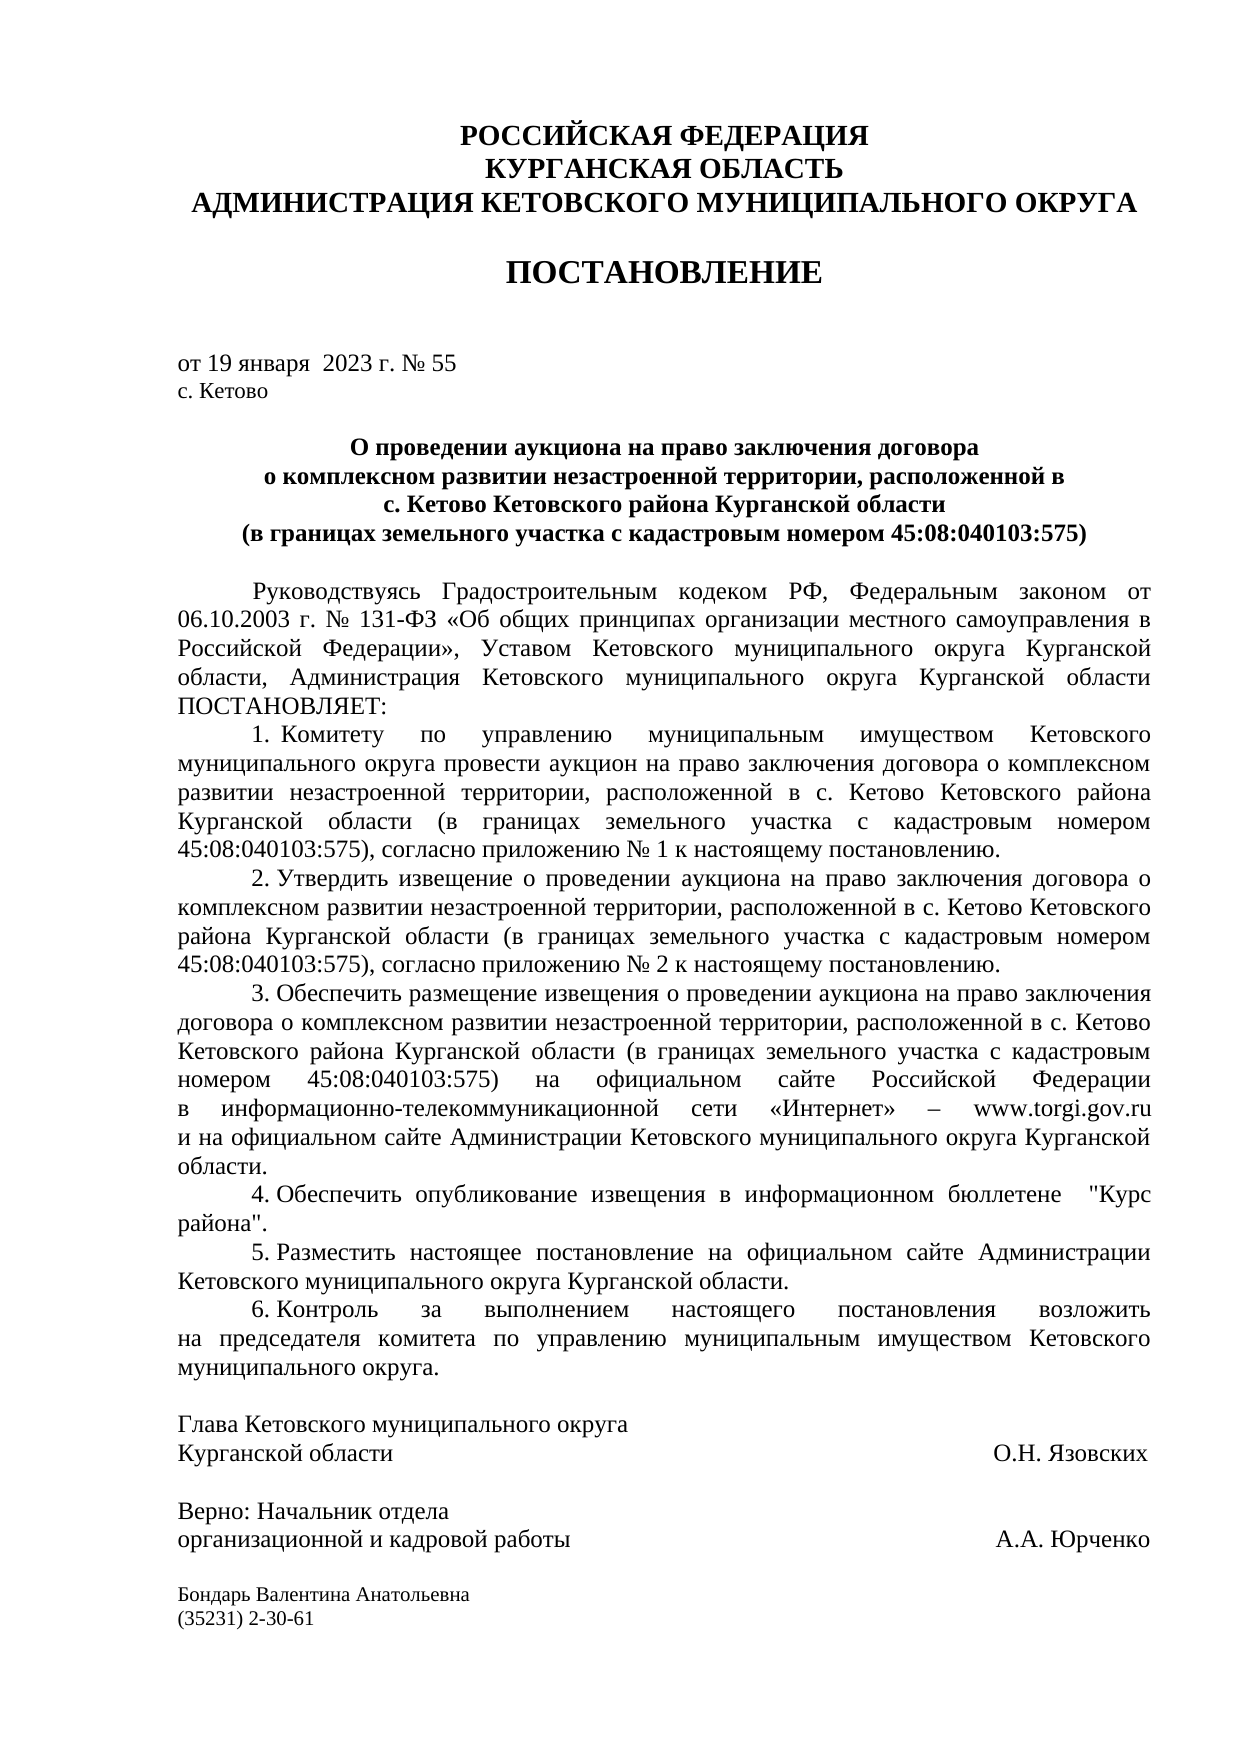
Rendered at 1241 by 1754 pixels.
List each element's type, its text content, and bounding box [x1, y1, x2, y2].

list Обеспечить опубликование извещения в информационном бюллетене "Курс района". [177, 1179, 1152, 1237]
text Курганская область [177, 152, 1152, 185]
subtitle от 19 января 2023 г. № 55 [177, 348, 1152, 377]
text (в границах земельного участка с кадастровым номером 45:08:040103:575) [177, 518, 1152, 547]
list Контроль за выполнением настоящего постановления возложить на председателя комитета по управлению муниципальным имуществом Кетовского муниципального округа. [177, 1294, 1152, 1381]
list Утвердить извещение о проведении аукциона на право заключения договора о комплексном развитии незастроенной территории, расположенной в с. Кетово Кетовского района Курганской области (в границах земельного участка с кадастровым номером 45:08:040103:575), согласно приложению № 2 к настоящему постановлению. [177, 863, 1152, 978]
list Разместить настоящее постановление на официальном сайте Администрации Кетовского муниципального округа Курганской области. [177, 1237, 1152, 1294]
subtitle О проведении аукциона на право заключения договора [177, 432, 1152, 461]
title РОССИЙСКАЯ ФЕДЕРАЦИЯ [177, 118, 1152, 152]
text Глава Кетовского муниципального округа [177, 1409, 1152, 1438]
text Администрация Кетовского муниципального округа [177, 185, 1152, 219]
text о комплексном развитии незастроенной территории, расположенной в [177, 461, 1152, 489]
list Обеспечить размещение извещения о проведении аукциона на право заключения договора о комплексном развитии незастроенной территории, расположенной в с. Кетово Кетовского района Курганской области (в границах земельного участка с кадастровым номером 45:08:040103:575) на официальном сайте Российской Федерации в информационно-телекоммуникационной сети «Интернет» – www.torgi.gov.ru и на официальном сайте Администрации Кетовского муниципального округа Курганской области. [177, 978, 1152, 1179]
text Верно: Начальник отдела [177, 1496, 1152, 1524]
text Бондарь Валентина Анатольевна [177, 1582, 1152, 1606]
text Курганской области О.Н. Язовских [177, 1438, 1152, 1467]
list Комитету по управлению муниципальным имуществом Кетовского муниципального округа провести аукцион на право заключения договора о комплексном развитии незастроенной территории, расположенной в с. Кетово Кетовского района Курганской области (в границах земельного участка с кадастровым номером 45:08:040103:575), согласно приложению № 1 к настоящему постановлению. [177, 719, 1152, 863]
text организационной и кадровой работы А.А. Юрченко И.А. Бабушкина [177, 1524, 1152, 1582]
text (35231) 2-30-61 [177, 1606, 1152, 1630]
text Руководствуясь Градостроительным кодеком РФ, Федеральным законом от 06.10.2003 г. № 131-ФЗ «Об общих принципах организации местного самоуправления в Российской Федерации», Уставом Кетовского муниципального округа Курганской области, Администрация Кетовского муниципального округа Курганской области ПОСТАНОВЛЯЕТ: [177, 576, 1152, 719]
subtitle ПОСТАНОВЛЕНИЕ [177, 252, 1152, 291]
text с. Кетово Кетовского района Курганской области [177, 489, 1152, 518]
text с. Кетово [177, 377, 1152, 403]
